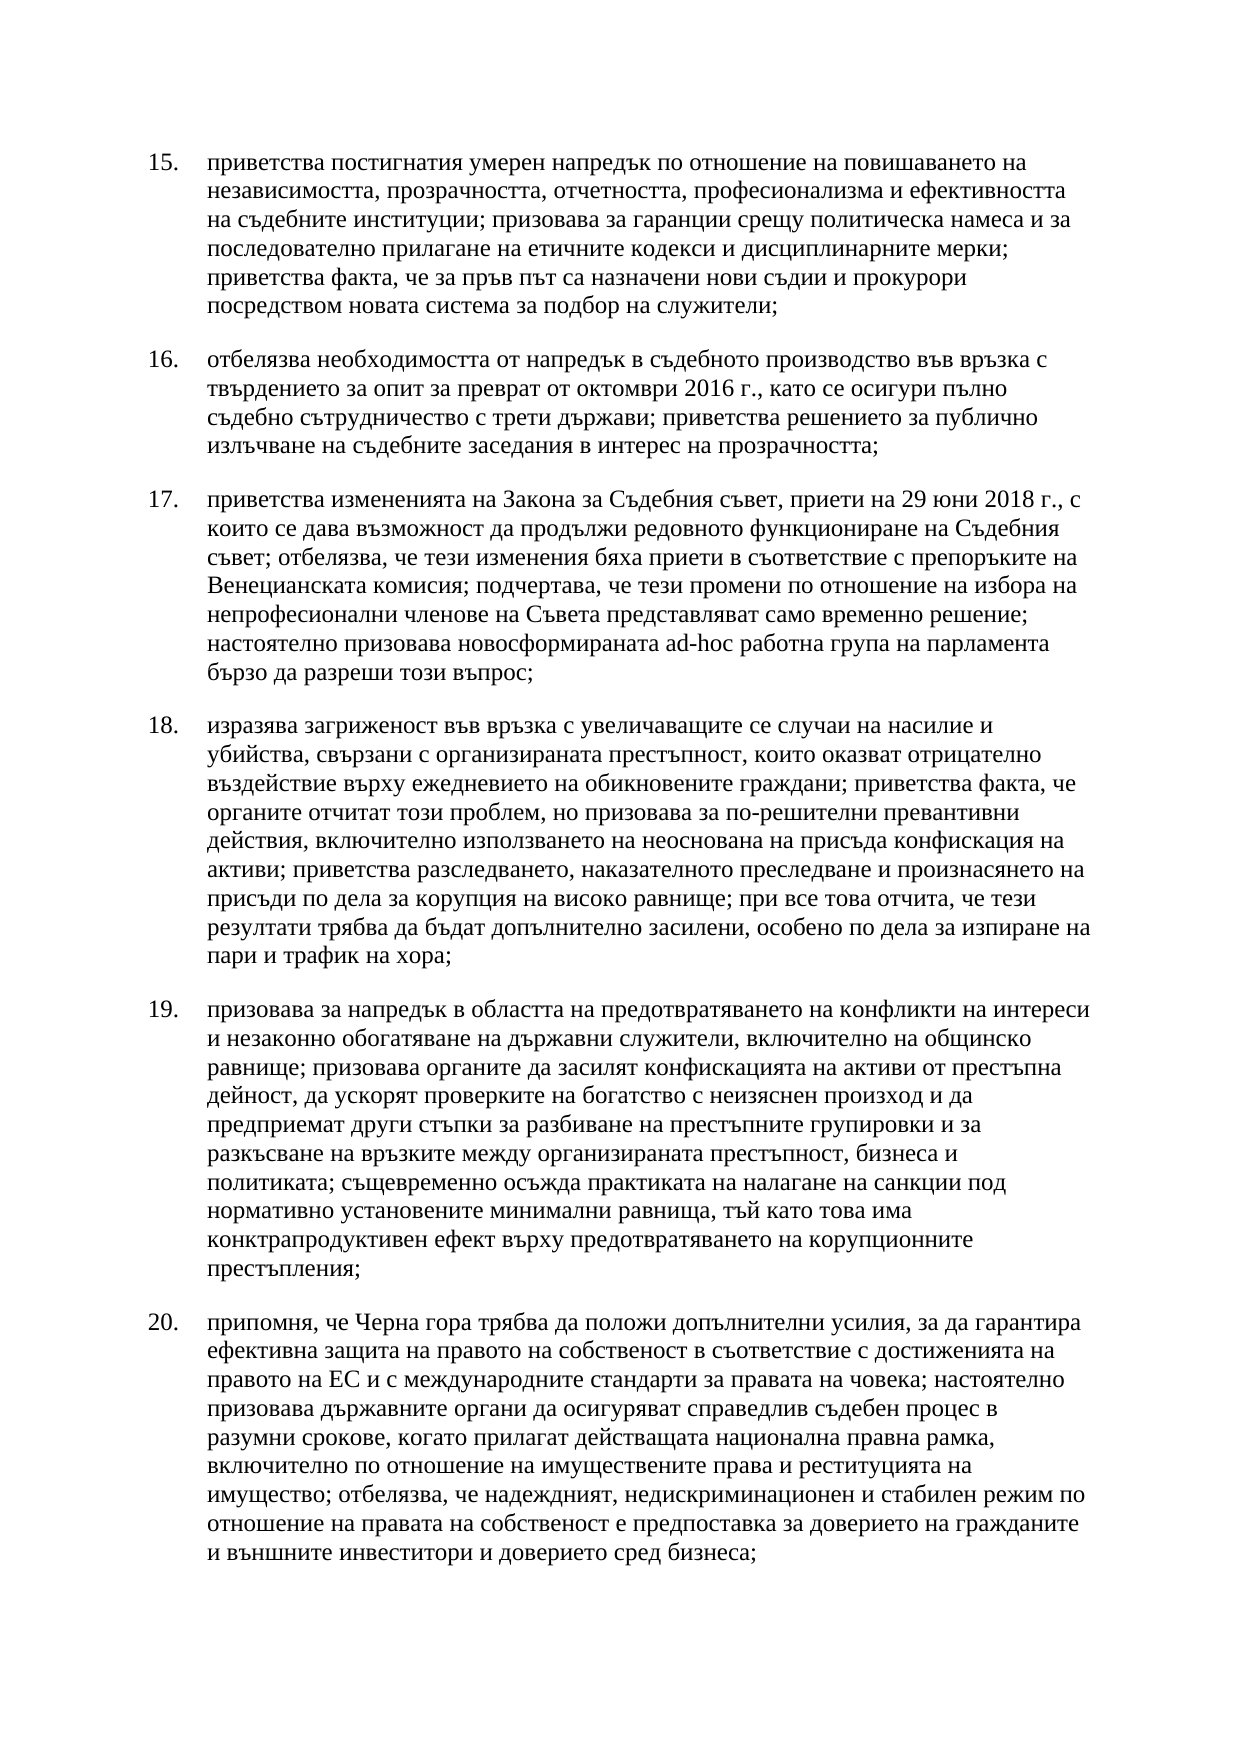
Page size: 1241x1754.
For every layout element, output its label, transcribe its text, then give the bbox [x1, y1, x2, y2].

text 18. изразява загриженост във връзка с увеличаващите се случаи на насилие и убийства, свързани с организираната престъпност, които оказват отрицателно въздействие върху ежедневието на обикновените граждани; приветства факта, че органите отчитат този проблем, но призовава за по-решителни превантивни действия, включително използването на неоснована на присъда конфискация на активи; приветства разследването, наказателното преследване и произнасянето на присъди по дела за корупция на високо равнище; при все това отчита, че тези резултати трябва да бъдат допълнително засилени, особено по дела за изпиране на пари и трафик на хора; [148, 711, 1092, 969]
text 17. приветства измененията на Закона за Съдебния съвет, приети на 29 юни 2018 г., с които се дава възможност да продължи редовното функциониране на Съдебния съвет; отбелязва, че тези изменения бяха приети в съответствие с препоръките на Венецианската комисия; подчертава, че тези промени по отношение на избора на непрофесионални членове на Съвета представляват само временно решение; настоятелно призовава новосформираната ad-hoc работна група на парламента бързо да разреши този въпрос; [148, 484, 1092, 686]
text 15. приветства постигнатия умерен напредък по отношение на повишаването на независимостта, прозрачността, отчетността, професионализма и ефективността на съдебните институции; призовава за гаранции срещу политическа намеса и за последователно прилагане на етичните кодекси и дисциплинарните мерки; приветства факта, че за пръв път са назначени нови съдии и прокурори посредством новата система за подбор на служители; [148, 147, 1092, 319]
text 19. призовава за напредък в областта на предотвратяването на конфликти на интереси и незаконно обогатяване на държавни служители, включително на общинско равнище; призовава органите да засилят конфискацията на активи от престъпна дейност, да ускорят проверките на богатство с неизяснен произход и да предприемат други стъпки за разбиване на престъпните групировки и за разкъсване на връзките между организираната престъпност, бизнеса и политиката; същевременно осъжда практиката на налагане на санкции под нормативно установените минимални равнища, тъй като това има конктрапродуктивен ефект върху предотвратяването на корупционните престъпления; [148, 994, 1092, 1282]
text 20. припомня, че Черна гора трябва да положи допълнителни усилия, за да гарантира ефективна защита на правото на собственост в съответствие с достиженията на правото на ЕС и с международните стандарти за правата на човека; настоятелно призовава държавните органи да осигуряват справедлив съдебен процес в разумни срокове, когато прилагат действащата национална правна рамка, включително по отношение на имуществените права и реституцията на имущество; отбелязва, че надеждният, недискриминационен и стабилен режим по отношение на правата на собственост е предпоставка за доверието на гражданите и външните инвеститори и доверието сред бизнеса; [148, 1307, 1092, 1566]
text 16. отбелязва необходимостта от напредък в съдебното производство във връзка с твърдението за опит за преврат от октомври 2016 г., като се осигури пълно съдебно сътрудничество с трети държави; приветства решението за публично излъчване на съдебните заседания в интерес на прозрачността; [148, 344, 1092, 459]
